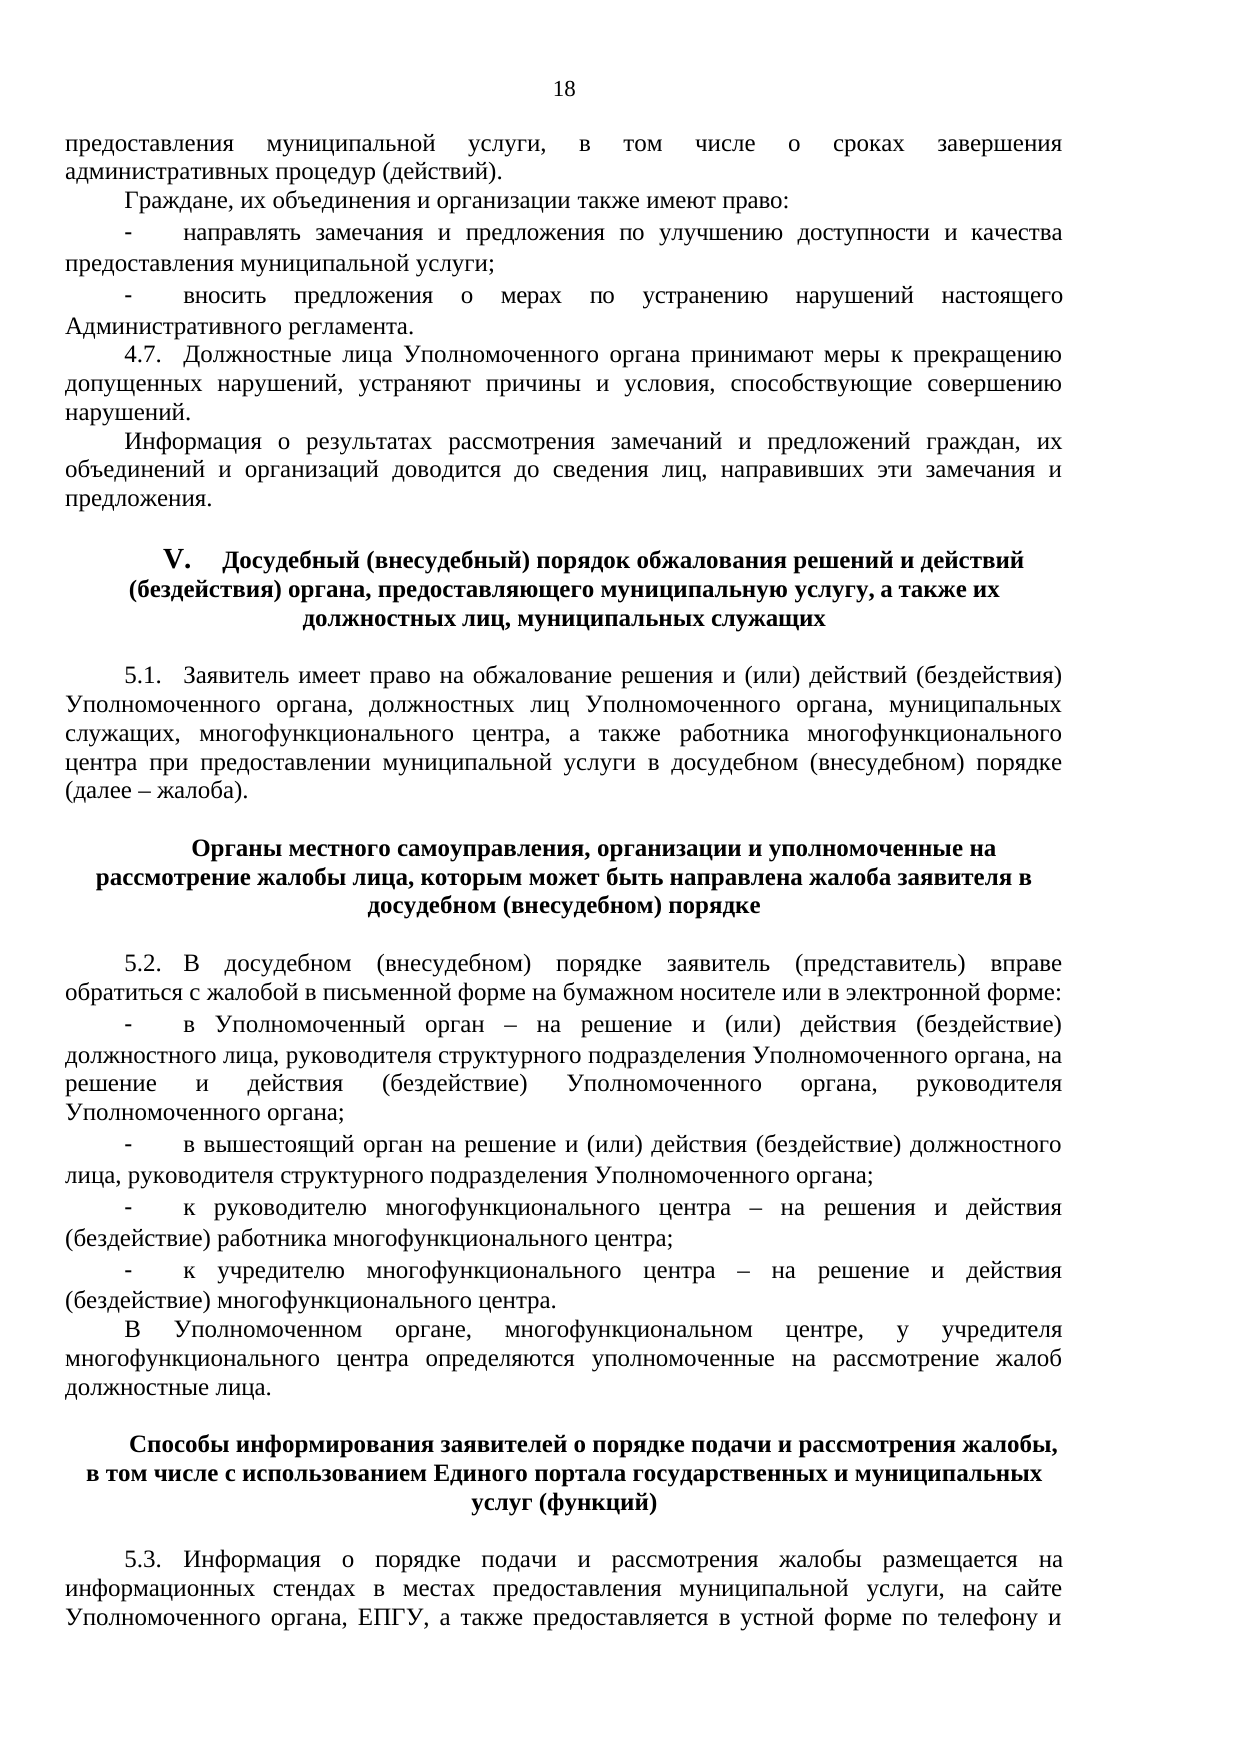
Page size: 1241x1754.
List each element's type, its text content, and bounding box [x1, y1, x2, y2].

list вносить предложения о мерах по устранению нарушений настоящего Административного регламента. [65, 277, 1063, 339]
list в вышестоящий орган на решение и (или) действия (бездействие) должностного лица, руководителя структурного подразделения Уполномоченного органа; [65, 1126, 1063, 1189]
list Заявитель имеет право на обжалование решения и (или) действий (бездействия) Уполномоченного органа, должностных лиц Уполномоченного органа, муниципальных служащих, многофункционального центра, а также работника многофункционального центра при предоставлении муниципальной услуги в досудебном (внесудебном) порядке (далее – жалоба). [65, 661, 1063, 804]
text Информация о результатах рассмотрения замечаний и предложений граждан, их объединений и организаций доводится до сведения лиц, направивших эти замечания и предложения. [65, 426, 1063, 512]
subtitle Органы местного самоуправления, организации и уполномоченные на рассмотрение жалобы лица, которым может быть направлена жалоба заявителя в досудебном (внесудебном) порядке [65, 833, 1063, 919]
text В Уполномоченном органе, многофункциональном центре, у учредителя многофункционального центра определяются уполномоченные на рассмотрение жалоб должностные лица. [65, 1314, 1063, 1401]
list В досудебном (внесудебном) порядке заявитель (представитель) вправе обратиться с жалобой в письменной форме на бумажном носителе или в электронной форме: [65, 948, 1063, 1006]
list к учредителю многофункционального центра – на решение и действия (бездействие) многофункционального центра. [65, 1252, 1063, 1314]
text Граждане, их объединения и организации также имеют право: [65, 185, 1063, 214]
list Должностные лица Уполномоченного органа принимают меры к прекращению допущенных нарушений, устраняют причины и условия, способствующие совершению нарушений. [65, 339, 1063, 426]
list в Уполномоченный орган – на решение и (или) действия (бездействие) должностного лица, руководителя структурного подразделения Уполномоченного органа, на решение и действия (бездействие) Уполномоченного органа, руководителя Уполномоченного органа; [65, 1006, 1063, 1126]
list Досудебный (внесудебный) порядок обжалования решений и действий (бездействия) органа, предоставляющего муниципальную услугу, а также их должностных лиц, муниципальных служащих [65, 541, 1063, 632]
list к руководителю многофункционального центра – на решения и действия (бездействие) работника многофункционального центра; [65, 1189, 1063, 1252]
subtitle Способы информирования заявителей о порядке подачи и рассмотрения жалобы, в том числе с использованием Единого портала государственных и муниципальных услуг (функций) [65, 1429, 1063, 1516]
list направлять замечания и предложения по улучшению доступности и качества предоставления муниципальной услуги; [65, 214, 1063, 277]
